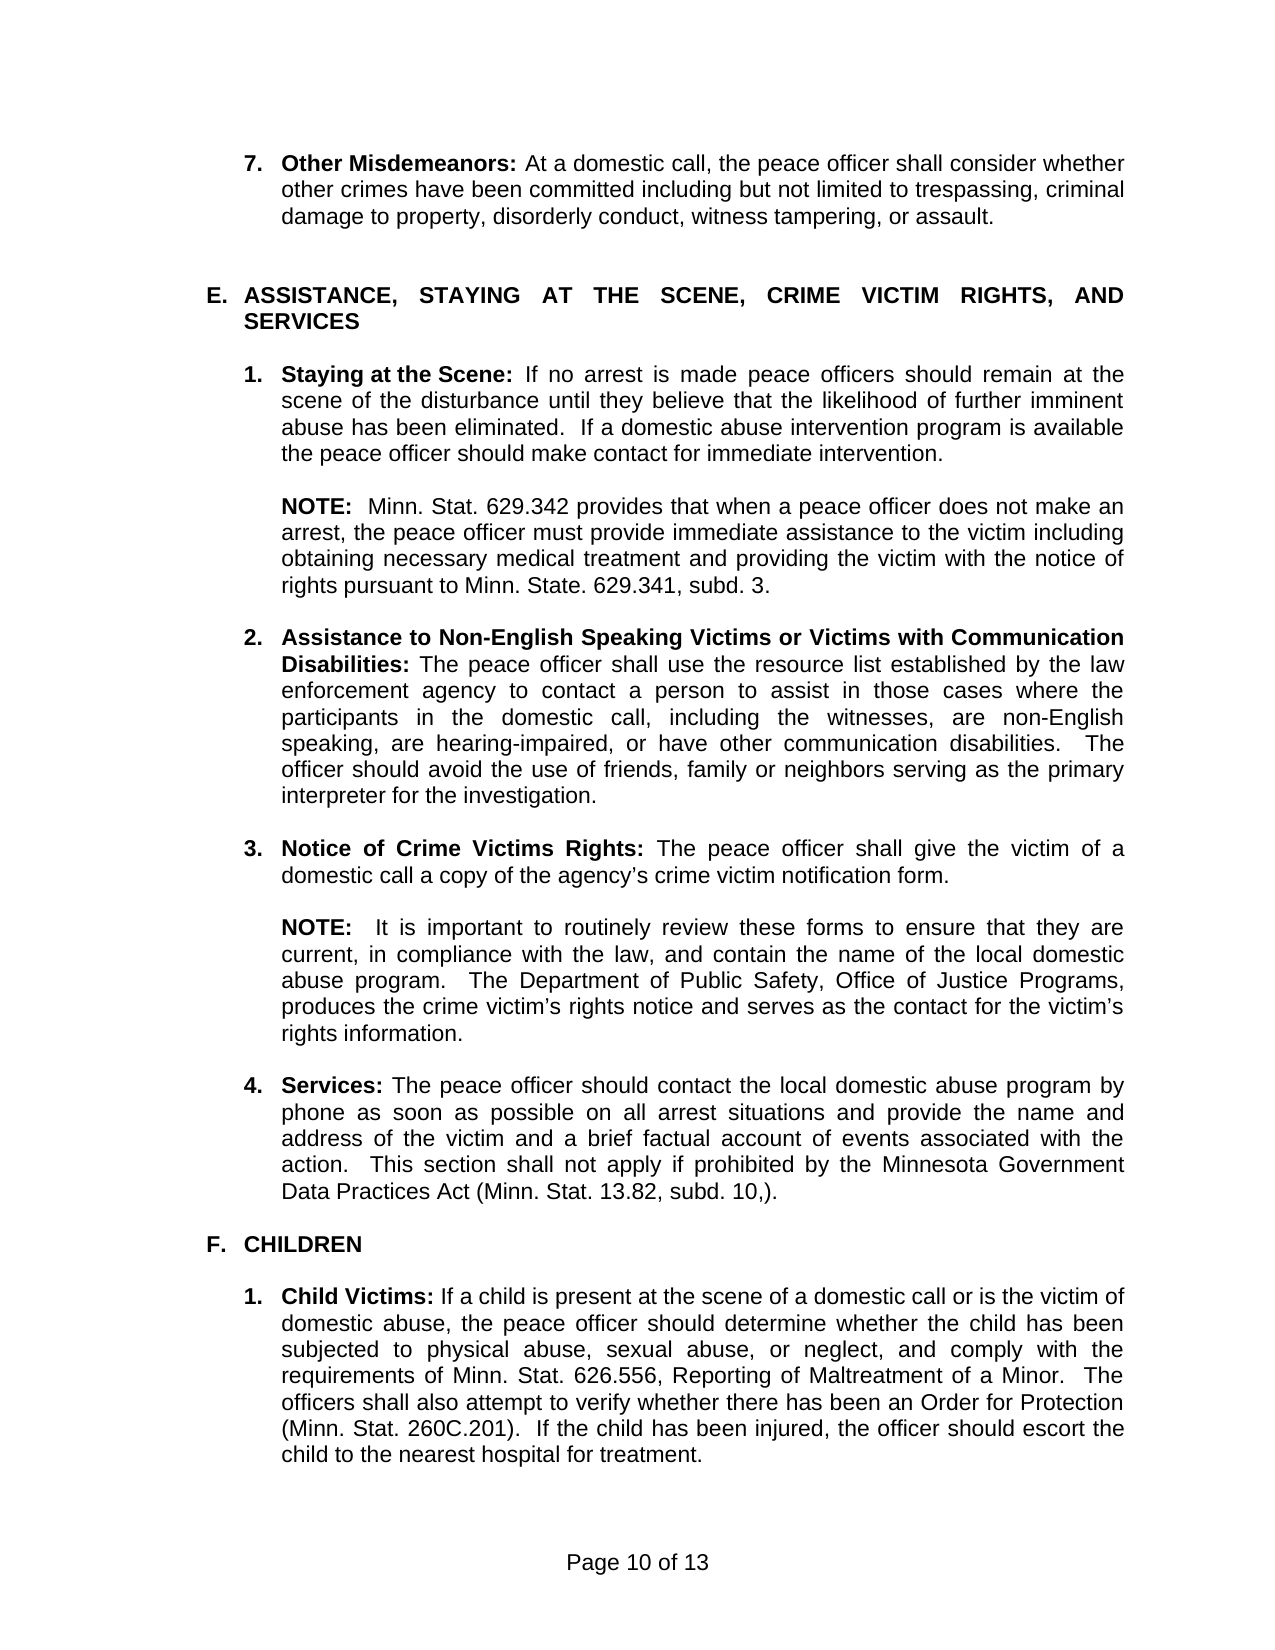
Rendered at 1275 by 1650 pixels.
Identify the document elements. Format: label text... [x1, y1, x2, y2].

list Staying at the Scene: If no arrest is made peace officers should remain at the scene of the disturbance until they believe that the likelihood of further imminent abuse has been eliminated. If a domestic abuse intervention program is available the peace officer should make contact for immediate intervention. [244, 361, 1125, 466]
text NOTE: It is important to routinely review these forms to ensure that they are current, in compliance with the law, and contain the name of the local domestic abuse program. The Department of Public Safety, Office of Justice Programs, produces the crime victim’s rights notice and serves as the contact for the victim’s rights information. [244, 914, 1125, 1046]
list Other Misdemeanors: At a domestic call, the peace officer shall consider whether other crimes have been committed including but not limited to trespassing, criminal damage to property, disorderly conduct, witness tampering, or assault. [244, 150, 1125, 229]
list Child Victims: If a child is present at the scene of a domestic call or is the victim of domestic abuse, the peace officer should determine whether the child has been subjected to physical abuse, sexual abuse, or neglect, and comply with the requirements of Minn. Stat. 626.556, Reporting of Maltreatment of a Minor. The officers shall also attempt to verify whether there has been an Order for Protection (Minn. Stat. 260C.201). If the child has been injured, the officer should escort the child to the nearest hospital for treatment. [244, 1283, 1125, 1468]
list Services: The peace officer should contact the local domestic abuse program by phone as soon as possible on all arrest situations and provide the name and address of the victim and a brief factual account of events associated with the action. This section shall not apply if prohibited by the Minnesota Government Data Practices Act (Minn. Stat. 13.82, subd. 10,). [244, 1072, 1125, 1204]
text NOTE: Minn. Stat. 629.342 provides that when a peace officer does not make an arrest, the peace officer must provide immediate assistance to the victim including obtaining necessary medical treatment and providing the victim with the notice of rights pursuant to Minn. State. 629.341, subd. 3. [244, 493, 1125, 598]
list ASSISTANCE, STAYING AT THE SCENE, CRIME VICTIM RIGHTS, AND SERVICES [206, 282, 1125, 334]
list Assistance to Non-English Speaking Victims or Victims with Communication Disabilities: The peace officer shall use the resource list established by the law enforcement agency to contact a person to assist in those cases where the participants in the domestic call, including the witnesses, are non-English speaking, are hearing-impaired, or have other communication disabilities. The officer should avoid the use of friends, family or neighbors serving as the primary interpreter for the investigation. [244, 624, 1125, 809]
list Notice of Crime Victims Rights: The peace officer shall give the victim of a domestic call a copy of the agency’s crime victim notification form. [244, 835, 1125, 888]
list CHILDREN [206, 1231, 1125, 1257]
